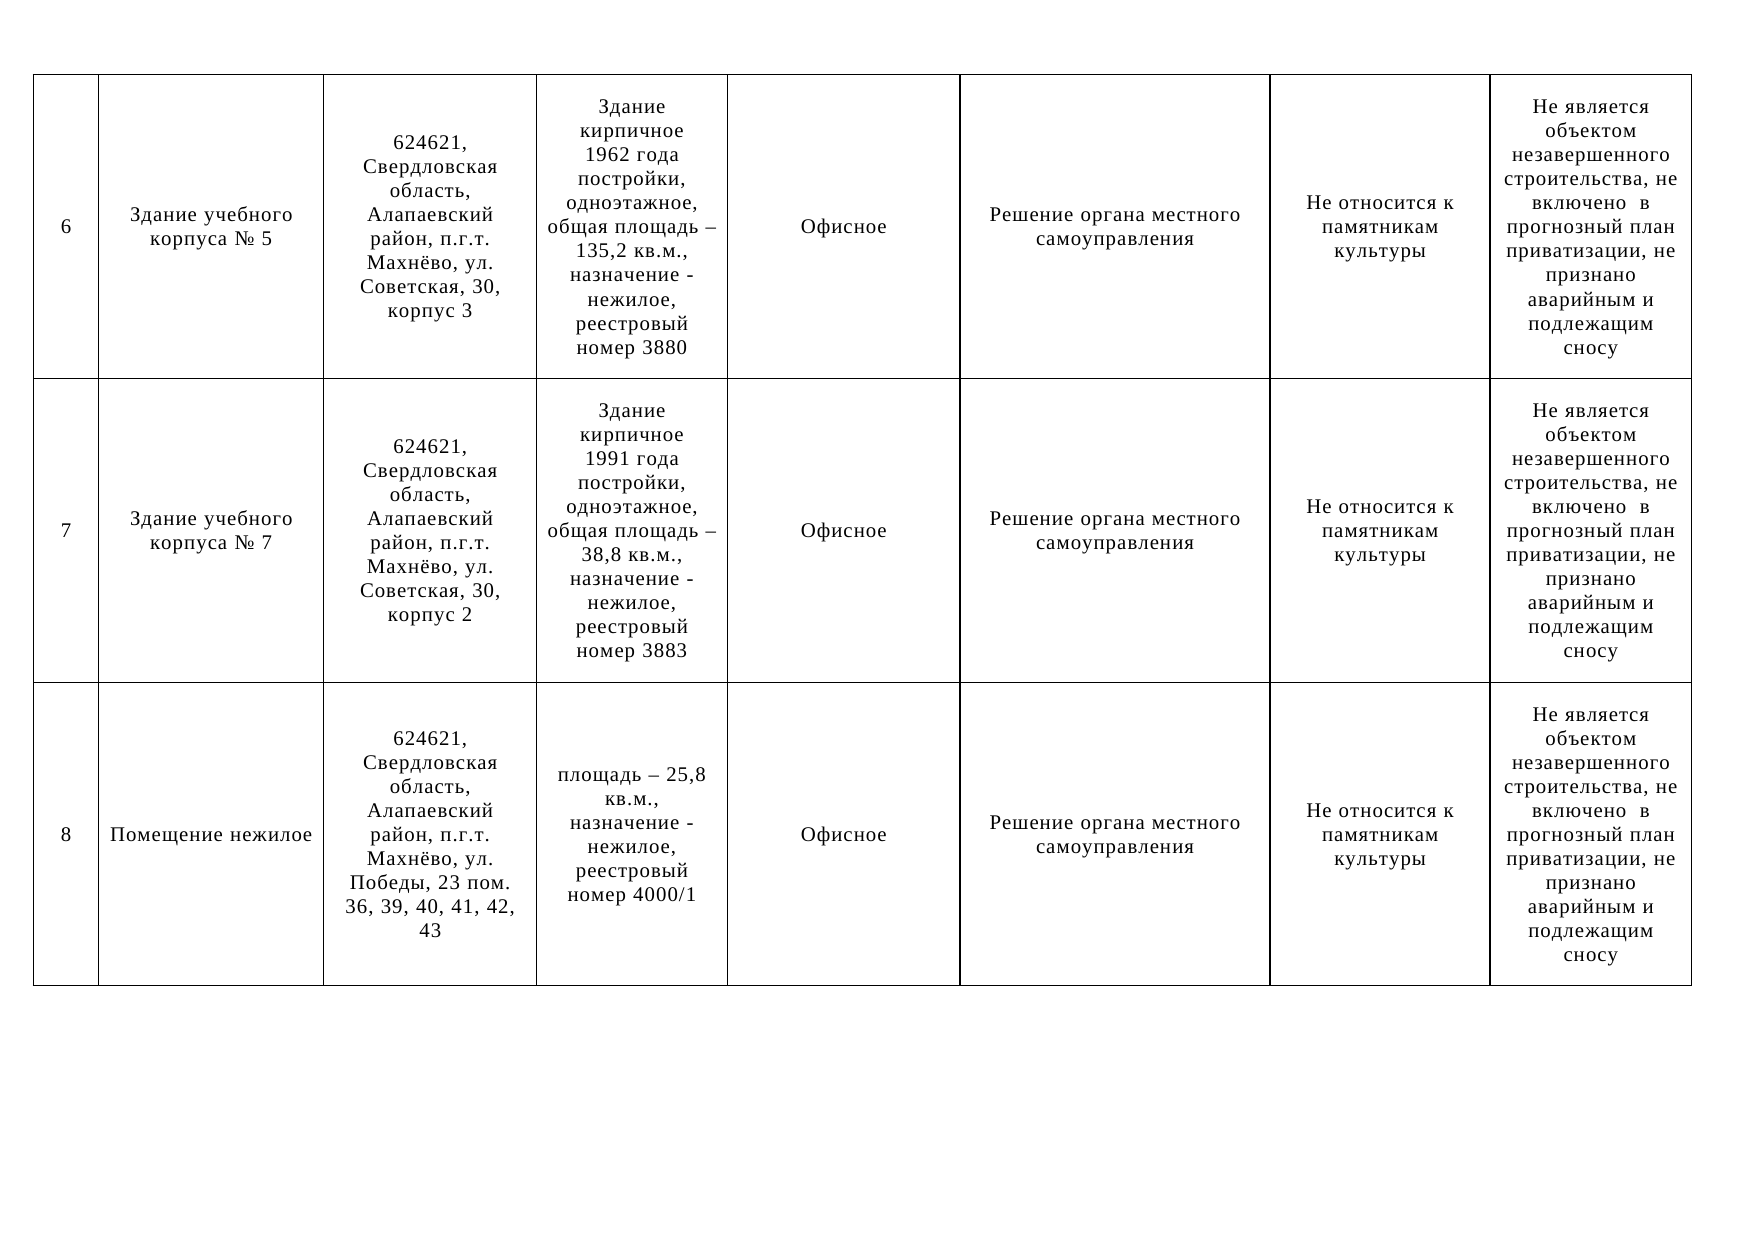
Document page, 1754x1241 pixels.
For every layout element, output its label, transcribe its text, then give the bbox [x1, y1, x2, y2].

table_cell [1491, 75, 1691, 378]
table_cell 8 [34, 683, 98, 985]
table_cell 7 [34, 379, 98, 682]
table_cell Здание кирпичное 1962 года постройки, одноэтажное, общая площадь – 135,2 кв.м., назначение - нежилое, реестровый номер 3880 [537, 75, 727, 378]
table_cell Не является объектом незавершенного строительства, не включено в прогнозный план приватизации, не признано аварийным и подлежащим сносу [1491, 379, 1691, 682]
table_cell Решение органа местного самоуправления [961, 683, 1269, 985]
table_cell площадь – 25,8 кв.м., назначение - нежилое, реестровый номер 4000/1 [537, 683, 727, 985]
table_cell Здание учебного корпуса № 7 [99, 379, 323, 682]
table_cell Офисное [728, 379, 959, 682]
table_cell Не относится к памятникам культуры [1271, 683, 1489, 985]
table_cell 624621, Свердловская область, Алапаевский район, п.г.т. Махнёво, ул. Победы, 23 пом. 36, 39, 40, 41, 42, 43 [324, 683, 536, 985]
table_cell 6 [34, 75, 98, 378]
table_cell Помещение нежилое [99, 683, 323, 985]
table_cell Офисное [728, 75, 959, 378]
table_cell Офисное [728, 683, 959, 985]
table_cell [1271, 75, 1489, 378]
table_cell Не является объектом незавершенного строительства, не включено в прогнозный план приватизации, не признано аварийным и подлежащим сносу [1491, 683, 1691, 985]
table_cell Здание учебного корпуса № 5 [99, 75, 323, 378]
table_cell Решение органа местного самоуправления [961, 379, 1269, 682]
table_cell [961, 75, 1269, 378]
table_cell Не относится к памятникам культуры [1271, 379, 1489, 682]
table_cell Здание кирпичное 1991 года постройки, одноэтажное, общая площадь – 38,8 кв.м., назначение - нежилое, реестровый номер 3883 [537, 379, 727, 682]
table_cell 624621, Свердловская область, Алапаевский район, п.г.т. Махнёво, ул. Советская, 30, корпус 2 [324, 379, 536, 682]
table_cell 624621, Свердловская область, Алапаевский район, п.г.т. Махнёво, ул. Советская, 30, корпус 3 [324, 75, 536, 378]
